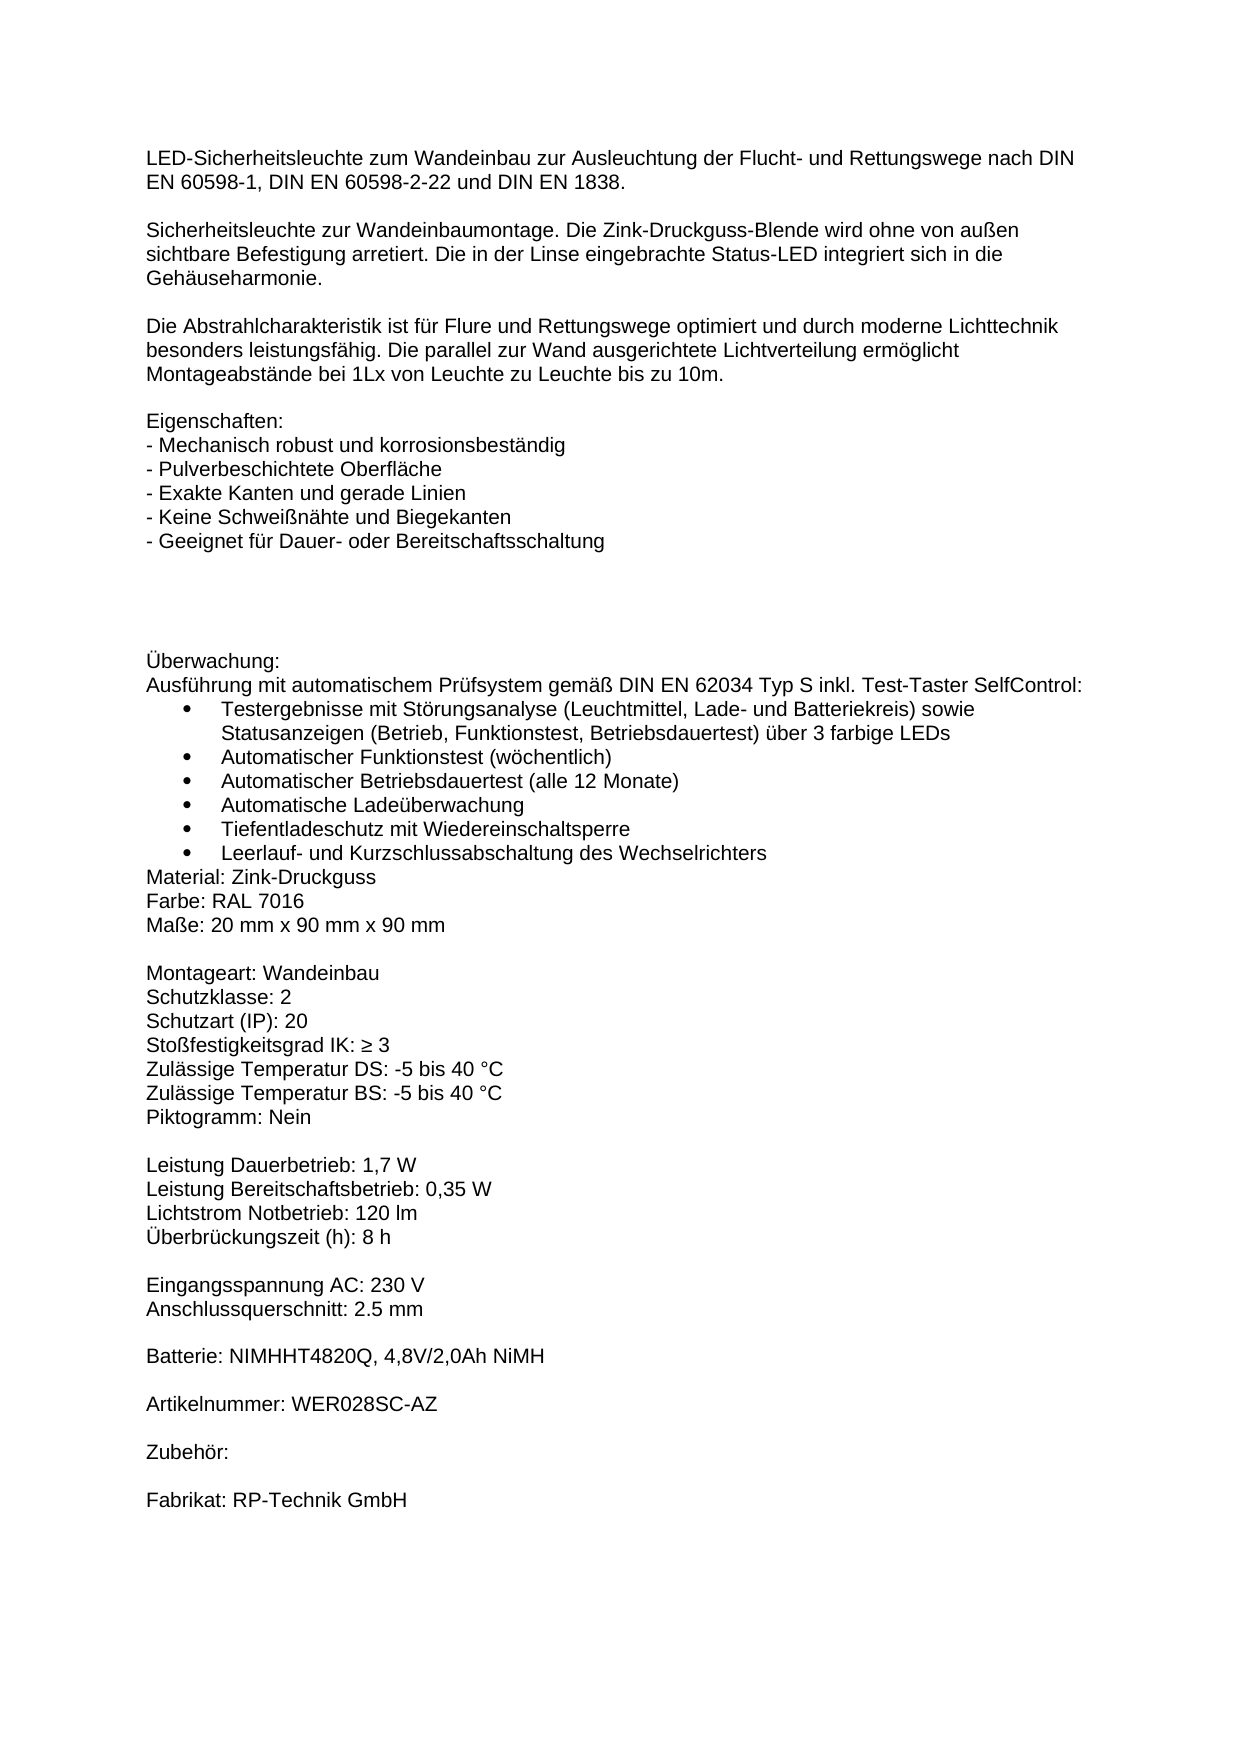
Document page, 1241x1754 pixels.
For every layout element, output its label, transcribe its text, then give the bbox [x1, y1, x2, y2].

list Automatischer Funktionstest (wöchentlich) [183, 745, 1094, 769]
text Leistung Dauerbetrieb: 1,7 W [146, 1153, 1094, 1177]
text Material: Zink-Druckguss [146, 865, 1094, 889]
text Piktogramm: Nein [146, 1105, 1094, 1129]
text Stoßfestigkeitsgrad IK: ≥ 3 [146, 1033, 1094, 1057]
text Zubehör: [146, 1440, 1094, 1464]
text Schutzart (IP): 20 [146, 1009, 1094, 1033]
text Anschlussquerschnitt: 2.5 mm [146, 1296, 1094, 1320]
list Automatischer Betriebsdauertest (alle 12 Monate) [183, 769, 1094, 793]
text Fabrikat: RP-Technik GmbH [146, 1488, 1094, 1512]
text Leistung Bereitschaftsbetrieb: 0,35 W [146, 1177, 1094, 1201]
text LED-Sicherheitsleuchte zum Wandeinbau zur Ausleuchtung der Flucht- und Rettungswege nach DIN EN 60598-1, DIN EN 60598-2-22 und DIN EN 1838. Sicherheitsleuchte zur Wandeinbaumontage. Die Zink-Druckguss-Blende wird ohne von außen sichtbare Befestigung arretiert. Die in der Linse eingebrachte Status-LED integriert sich in die Gehäuseharmonie.Die Abstrahlcharakteristik ist für Flure und Rettungswege optimiert und durch moderne Lichttechnik besonders leistungsfähig. Die parallel zur Wand ausgerichtete Lichtverteilung ermöglicht Montageabstände bei 1Lx von Leuchte zu Leuchte bis zu 10m.Eigenschaften:- Mechanisch robust und korrosionsbeständig- Pulverbeschichtete Oberfläche- Exakte Kanten und gerade Linien- Keine Schweißnähte und Biegekanten- Geeignet für Dauer- oder Bereitschaftsschaltung [146, 146, 1094, 601]
text Ausführung mit automatischem Prüfsystem gemäß DIN EN 62034 Typ S inkl. Test-Taster SelfControl: [146, 673, 1094, 697]
text Zulässige Temperatur DS: -5 bis 40 °C [146, 1057, 1094, 1081]
text Überwachung: [146, 649, 1094, 673]
text Batterie: NIMHHT4820Q, 4,8V/2,0Ah NiMH [146, 1344, 1094, 1368]
list Leerlauf- und Kurzschlussabschaltung des Wechselrichters [183, 841, 1094, 865]
text Überbrückungszeit (h): 8 h [146, 1224, 1094, 1248]
list Testergebnisse mit Störungsanalyse (Leuchtmittel, Lade- und Batteriekreis) sowie Statusanzeigen (Betrieb, Funktionstest, Betriebsdauertest) über 3 farbige LEDs [183, 697, 1094, 745]
text Montageart: Wandeinbau [146, 961, 1094, 985]
text Artikelnummer: WER028SC-AZ [146, 1392, 1094, 1416]
text Lichtstrom Notbetrieb: 120 lm [146, 1201, 1094, 1224]
text Maße: 20 mm x 90 mm x 90 mm [146, 913, 1094, 937]
text Zulässige Temperatur BS: -5 bis 40 °C [146, 1081, 1094, 1105]
text Farbe: RAL 7016 [146, 889, 1094, 913]
text Eingangsspannung AC: 230 V [146, 1272, 1094, 1296]
list Automatische Ladeüberwachung [183, 793, 1094, 817]
text Schutzklasse: 2 [146, 985, 1094, 1009]
list Tiefentladeschutz mit Wiedereinschaltsperre [183, 817, 1094, 841]
